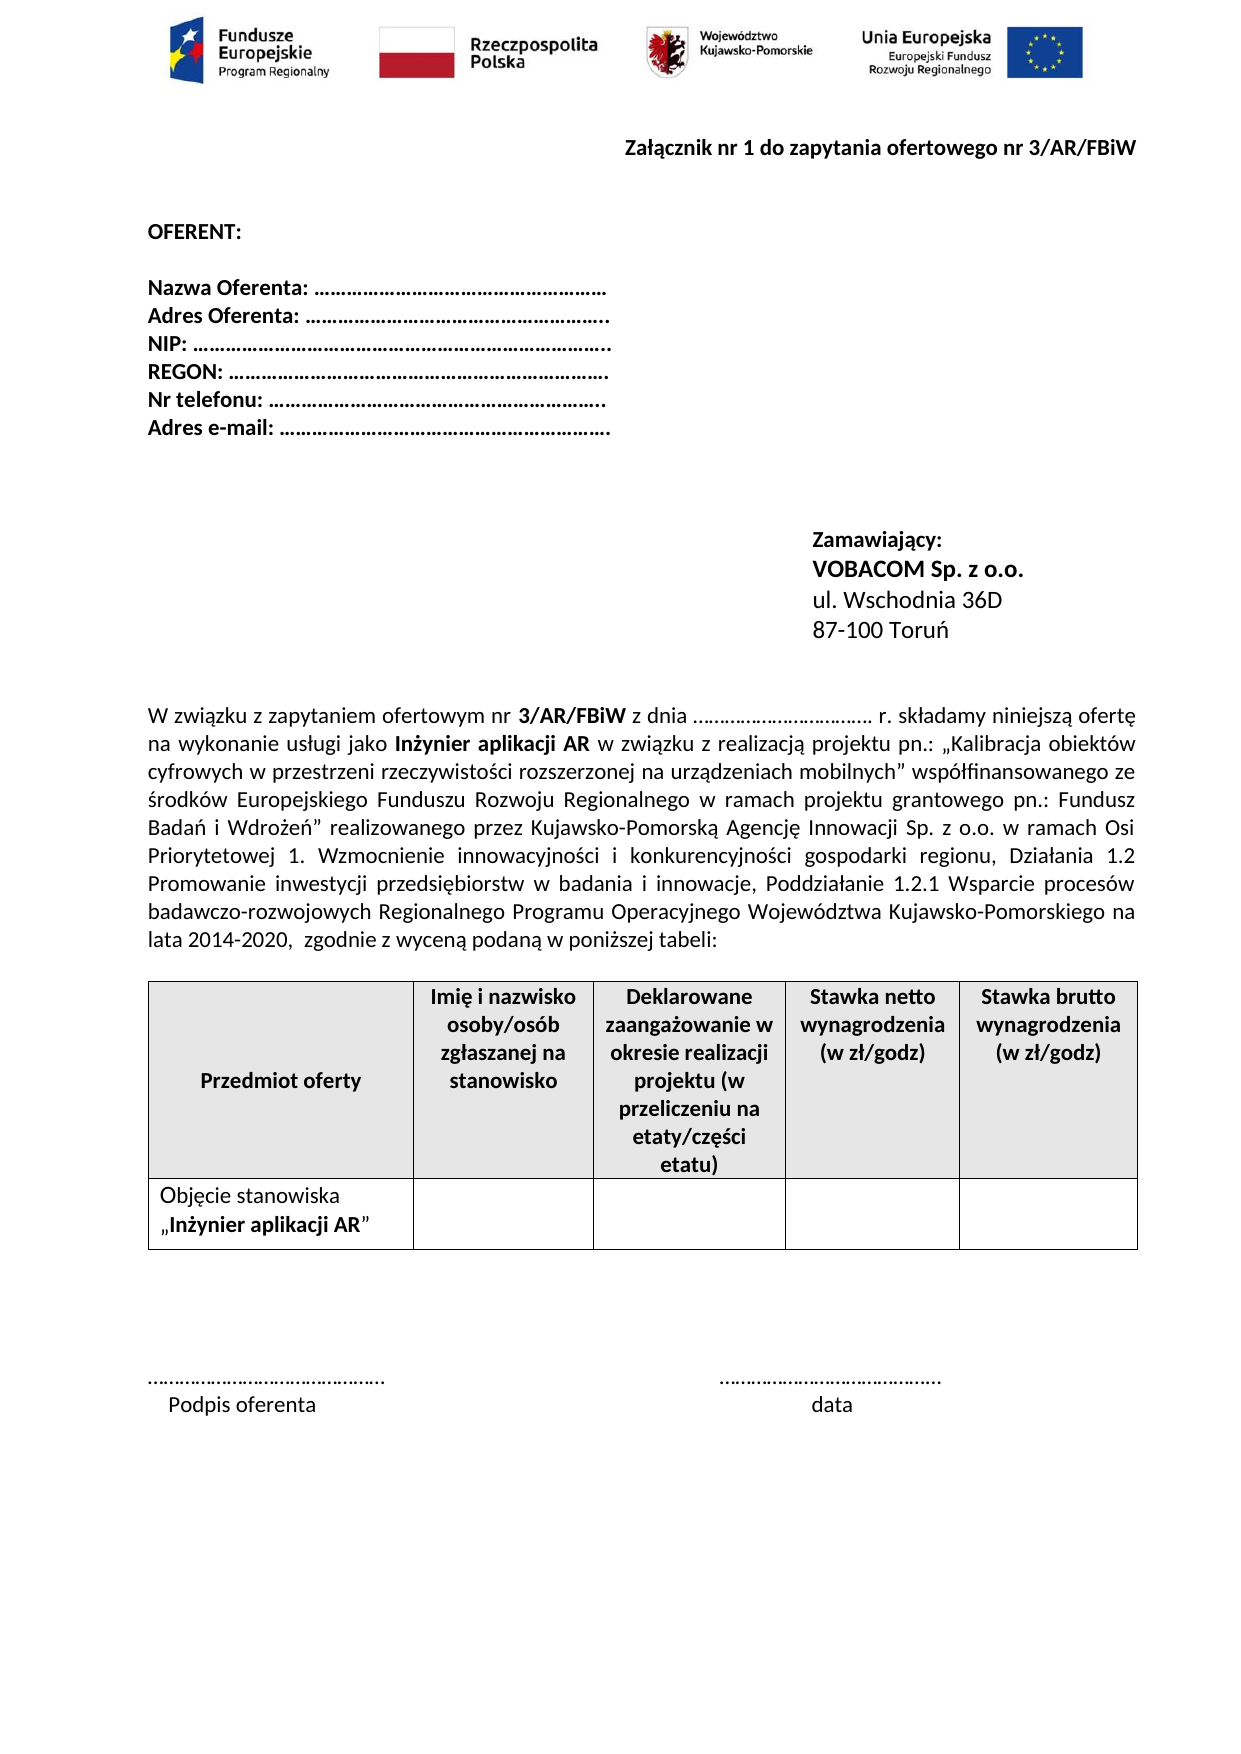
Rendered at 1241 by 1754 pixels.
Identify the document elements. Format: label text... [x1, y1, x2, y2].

picture [153, 0, 1099, 100]
text Adres Oferenta: ……………………………………………….. [148, 301, 1137, 329]
text Podpis oferenta data [148, 1390, 1137, 1418]
text Adres e-mail: ……………………………………………………. [148, 413, 1137, 441]
table_header Imię i nazwisko osoby/osób zgłaszanej na stanowisko [414, 982, 593, 1178]
text Załącznik nr 1 do zapytania ofertowego nr 3/AR/FBiW [148, 133, 1137, 161]
table_header Stawka netto wynagrodzenia (w zł/godz) [786, 982, 959, 1178]
text REGON: ……………………………………………………………. [148, 357, 1137, 385]
table_cell Objęcie stanowiska „Inżynier aplikacji AR” [149, 1179, 413, 1249]
text W związku z zapytaniem ofertowym nr 3/AR/FBiW z dnia ……………………………. r. składamy niniejszą ofertę na wykonanie usługi jako Inżynier aplikacji AR w związku z realizacją projektu pn.: „Kalibracja obiektów cyfrowych w przestrzeni rzeczywistości rozszerzonej na urządzeniach mobilnych” współfinansowanego ze środków Europejskiego Funduszu Rozwoju Regionalnego w ramach projektu grantowego pn.: Fundusz Badań i Wdrożeń” realizowanego przez Kujawsko-Pomorską Agencję Innowacji Sp. z o.o. w ramach Osi Priorytetowej 1. Wzmocnienie innowacyjności i konkurencyjności gospodarki regionu, Działania 1.2 Promowanie inwestycji przedsiębiorstw w badania i innowacje, Poddziałanie 1.2.1 Wsparcie procesów badawczo-rozwojowych Regionalnego Programu Operacyjnego Województwa Kujawsko-Pomorskiego na lata 2014-2020, zgodnie z wyceną podaną w poniższej tabeli: [148, 701, 1137, 953]
table_cell [786, 1179, 959, 1249]
text ul. Wschodnia 36D [812, 584, 1137, 614]
text NIP: ………………………………………………………………….. [148, 329, 1137, 357]
table_cell [960, 1179, 1137, 1249]
text 87-100 Toruń [812, 614, 1137, 645]
table_cell [414, 1179, 593, 1249]
text Nazwa Oferenta: ……………………………………………… [148, 273, 1137, 301]
text VOBACOM Sp. z o.o. [812, 553, 1137, 584]
text ……………………………………… …………………………………... [148, 1362, 1137, 1390]
text Nr telefonu: …………………………………………………….. [148, 385, 1137, 413]
table_header Przedmiot oferty [149, 982, 413, 1178]
table_cell [594, 1179, 785, 1249]
text Zamawiający: [812, 525, 1137, 553]
text OFERENT: [148, 217, 1137, 245]
table_header Stawka brutto wynagrodzenia (w zł/godz) [960, 982, 1137, 1178]
table_header Deklarowane zaangażowanie w okresie realizacji projektu (w przeliczeniu na etaty/części etatu) [594, 982, 785, 1178]
